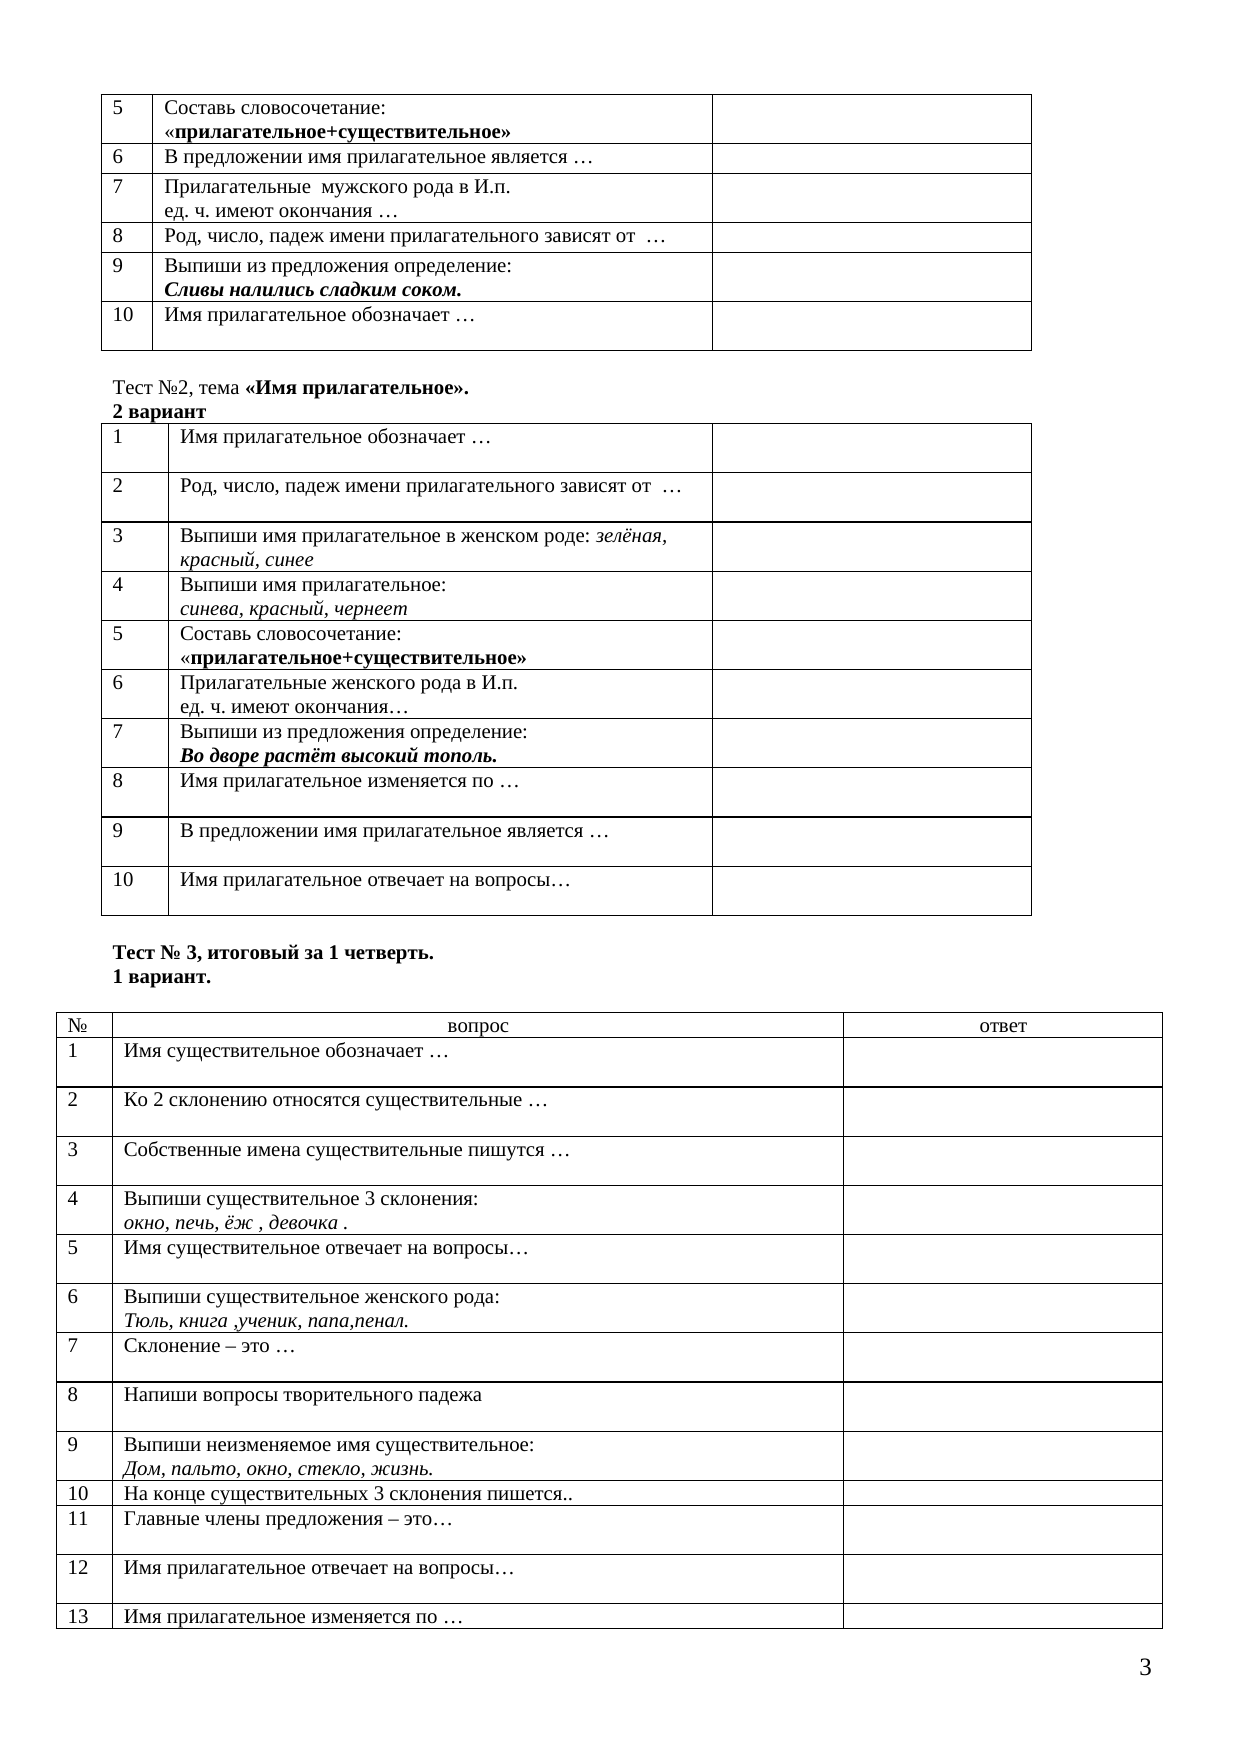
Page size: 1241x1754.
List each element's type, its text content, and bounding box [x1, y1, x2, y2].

table_cell [713, 523, 1031, 571]
table_cell [713, 719, 1031, 767]
table_cell Выпиши из предложения определение: Во дворе растёт высокий тополь. [169, 719, 712, 767]
table_cell [844, 1506, 1162, 1554]
table_cell Род, число, падеж имени прилагательного зависят от … [153, 223, 712, 252]
table_cell 7 [102, 174, 152, 222]
table_cell 1 [57, 1038, 112, 1086]
table_cell 2 [57, 1088, 112, 1136]
table_cell Имя прилагательное изменяется по … [169, 768, 712, 816]
table_cell [844, 1284, 1162, 1332]
table_cell [844, 1481, 1162, 1505]
table_cell [713, 302, 1031, 350]
table_cell [713, 95, 1031, 143]
table_cell 11 [57, 1506, 112, 1554]
table_cell 8 [102, 768, 168, 816]
table_cell Имя прилагательное обозначает … [153, 302, 712, 350]
table_cell [844, 1186, 1162, 1234]
table_cell 7 [102, 719, 168, 767]
text Тест № 3, итоговый за 1 четверть. [112, 940, 1152, 964]
table_cell 6 [102, 144, 152, 173]
table_cell Составь словосочетание: «прилагательное+существительное» [169, 621, 712, 669]
table_cell Выпиши существительное женского рода: Тюль, книга ,ученик, папа,пенал. [113, 1284, 843, 1332]
table_cell Имя прилагательное отвечает на вопросы… [113, 1555, 843, 1603]
table_cell [713, 144, 1031, 173]
table_cell Род, число, падеж имени прилагательного зависят от … [169, 473, 712, 521]
table_cell [844, 1137, 1162, 1185]
table_cell [844, 1555, 1162, 1603]
text Тест №2, тема «Имя прилагательное». [112, 375, 1152, 399]
table_cell 3 [102, 523, 168, 571]
table_cell [713, 223, 1031, 252]
table_cell [713, 670, 1031, 718]
table_cell 12 [57, 1555, 112, 1603]
table_cell Главные члены предложения – это… [113, 1506, 843, 1554]
table_cell 9 [102, 818, 168, 866]
table_header [713, 424, 1031, 472]
table_cell Прилагательные мужского рода в И.п. ед. ч. имеют окончания … [153, 174, 712, 222]
table_cell Выпиши имя прилагательное: синева, красный, чернеет [169, 572, 712, 620]
table_cell Напиши вопросы творительного падежа [113, 1383, 843, 1431]
table_header вопрос [113, 1013, 843, 1037]
table_cell Выпиши имя прилагательное в женском роде: зелёная, красный, синее [169, 523, 712, 571]
table_cell Выпиши из предложения определение: Сливы налились сладким соком. [153, 253, 712, 301]
table_cell Ко 2 склонению относятся существительные … [113, 1088, 843, 1136]
table_cell [713, 818, 1031, 866]
table_cell 6 [57, 1284, 112, 1332]
table_cell 9 [102, 253, 152, 301]
table_cell Склонение – это … [113, 1333, 843, 1381]
table_cell [844, 1604, 1162, 1628]
table_cell Имя существительное отвечает на вопросы… [113, 1235, 843, 1283]
table_cell [844, 1038, 1162, 1086]
table_cell Выпиши неизменяемое имя существительное: Дом, пальто, окно, стекло, жизнь. [113, 1432, 843, 1480]
table_cell 7 [57, 1333, 112, 1381]
table_cell 5 [102, 621, 168, 669]
table_cell 6 [102, 670, 168, 718]
table_cell На конце существительных 3 склонения пишется.. [113, 1481, 843, 1505]
table_cell 8 [57, 1383, 112, 1431]
table_header ответ [844, 1013, 1162, 1037]
table_cell 3 [57, 1137, 112, 1185]
table_cell Составь словосочетание: «прилагательное+существительное» [153, 95, 712, 143]
table_cell [844, 1235, 1162, 1283]
table_header № [57, 1013, 112, 1037]
table_cell 10 [102, 867, 168, 915]
text 2 вариант [112, 399, 1152, 423]
table_cell В предложении имя прилагательное является … [153, 144, 712, 173]
table_cell 4 [102, 572, 168, 620]
table_cell [713, 572, 1031, 620]
table_cell 5 [57, 1235, 112, 1283]
table_cell В предложении имя прилагательное является … [169, 818, 712, 866]
table_cell [713, 621, 1031, 669]
table_cell Собственные имена существительные пишутся … [113, 1137, 843, 1185]
table_cell 13 [57, 1604, 112, 1628]
table_cell 10 [57, 1481, 112, 1505]
table_cell [844, 1088, 1162, 1136]
table_cell [713, 174, 1031, 222]
table_cell Выпиши существительное 3 склонения: окно, печь, ёж , девочка . [113, 1186, 843, 1234]
table_cell 9 [57, 1432, 112, 1480]
table_cell 4 [57, 1186, 112, 1234]
table_cell [713, 768, 1031, 816]
text 1 вариант. [112, 964, 1152, 988]
table_cell [713, 867, 1031, 915]
table_cell [844, 1383, 1162, 1431]
table_cell [713, 473, 1031, 521]
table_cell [113, 1604, 843, 1628]
table_cell 8 [102, 223, 152, 252]
table_cell 2 [102, 473, 168, 521]
table_header Имя прилагательное обозначает … [169, 424, 712, 472]
table_cell Имя прилагательное отвечает на вопросы… [169, 867, 712, 915]
table_cell [844, 1333, 1162, 1381]
table_cell Прилагательные женского рода в И.п. ед. ч. имеют окончания… [169, 670, 712, 718]
table_cell [844, 1432, 1162, 1480]
table_cell 5 [102, 95, 152, 143]
table_cell 10 [102, 302, 152, 350]
table_cell [713, 253, 1031, 301]
table_header 1 [102, 424, 168, 472]
table_cell Имя существительное обозначает … [113, 1038, 843, 1086]
